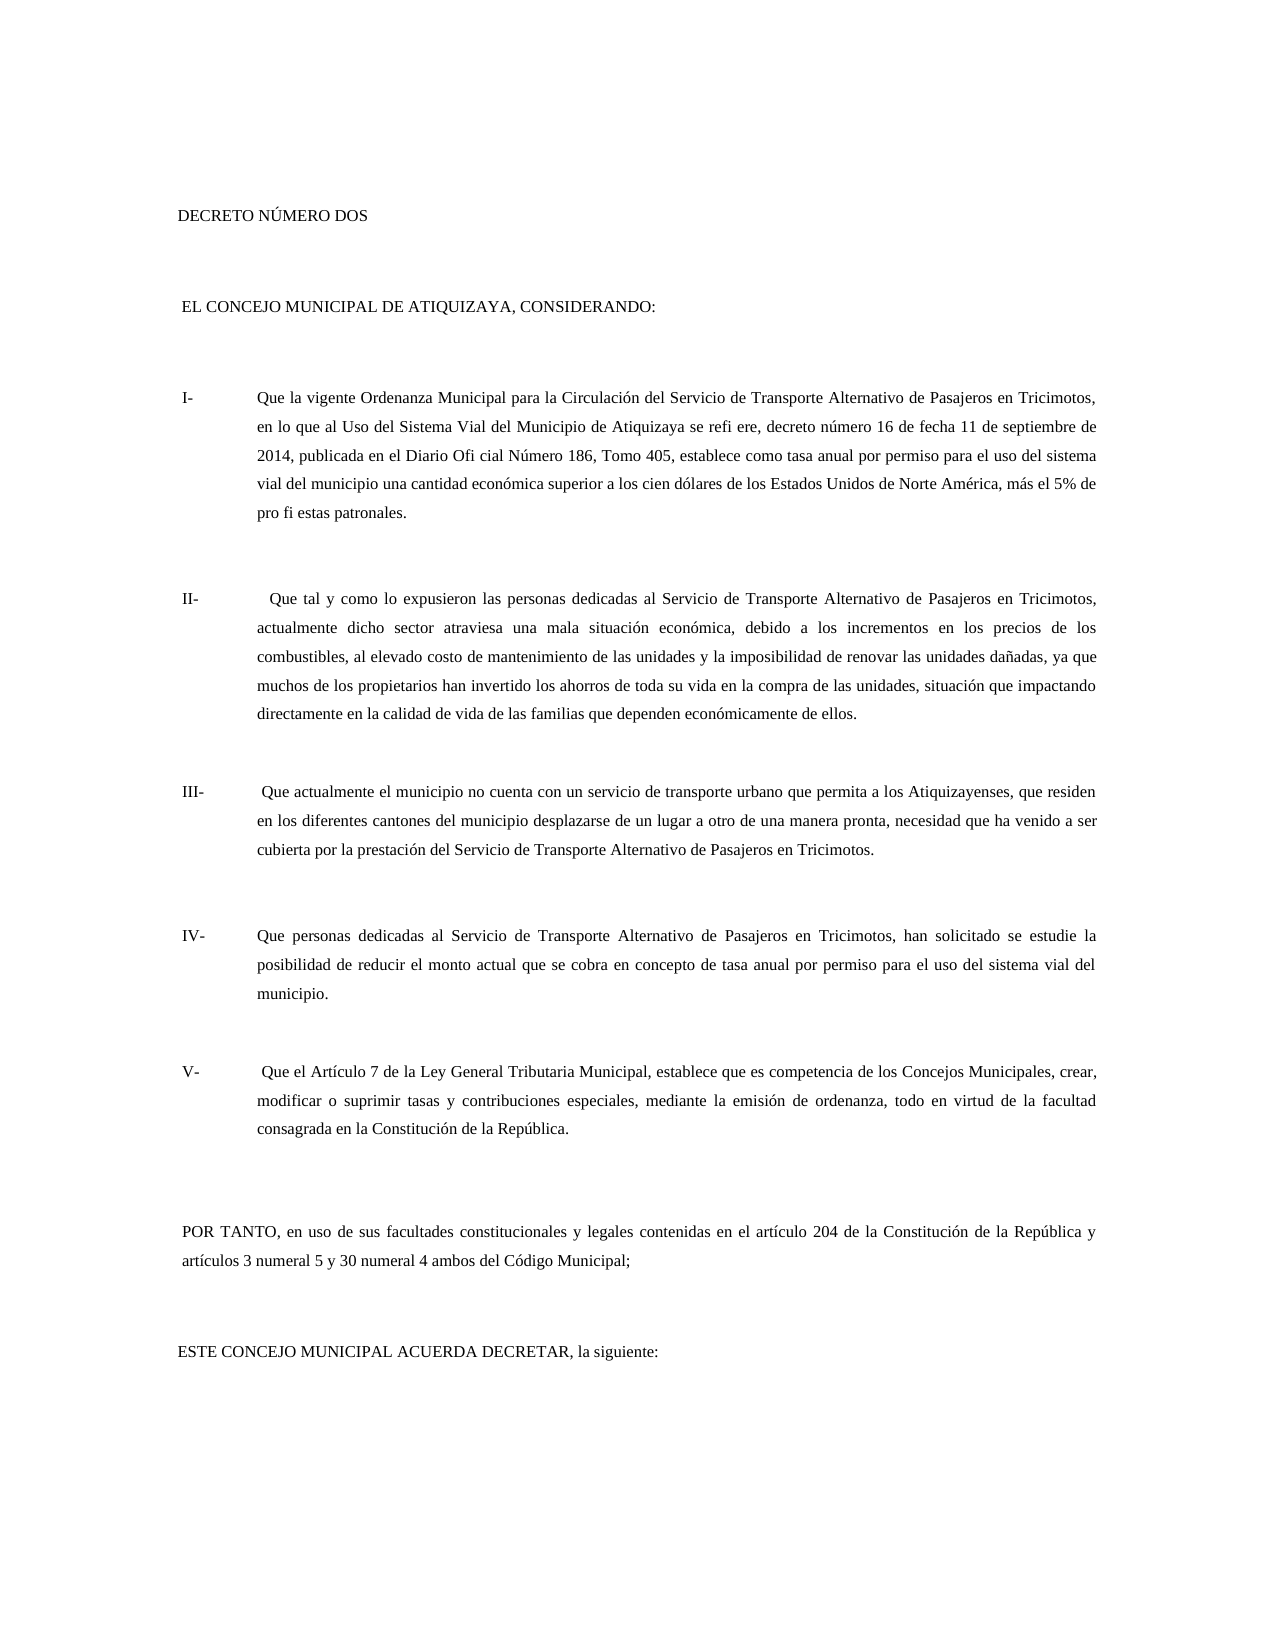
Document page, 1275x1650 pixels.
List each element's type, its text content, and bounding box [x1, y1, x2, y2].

text ESTE CONCEJO MUNICIPAL ACUERDA DECRETAR, la siguiente: [177, 1342, 1098, 1361]
list Que actualmente el municipio no cuenta con un servicio de transporte urbano que permita a los Atiquizayenses, que residen en los diferentes cantones del municipio desplazarse de un lugar a otro de una manera pronta, necesidad que ha venido a ser cubierta por la prestación del Servicio de Transporte Alternativo de Pasajeros en Tricimotos. [182, 782, 1098, 859]
text POR TANTO, en uso de sus facultades constitucionales y legales contenidas en el artículo 204 de la Constitución de la República y artículos 3 numeral 5 y 30 numeral 4 ambos del Código Municipal; [182, 1222, 1098, 1270]
list Que personas dedicadas al Servicio de Transporte Alternativo de Pasajeros en Tricimotos, han solicitado se estudie la posibilidad de reducir el monto actual que se cobra en concepto de tasa anual por permiso para el uso del sistema vial del municipio. [182, 926, 1098, 1003]
list Que tal y como lo expusieron las personas dedicadas al Servicio de Transporte Alternativo de Pasajeros en Tricimotos, actualmente dicho sector atraviesa una mala situación económica, debido a los incrementos en los precios de los combustibles, al elevado costo de mantenimiento de las unidades y la imposibilidad de renovar las unidades dañadas, ya que muchos de los propietarios han invertido los ahorros de toda su vida en la compra de las unidades, situación que impactando directamente en la calidad de vida de las familias que dependen económicamente de ellos. [182, 589, 1098, 723]
list Que el Artículo 7 de la Ley General Tributaria Municipal, establece que es competencia de los Concejos Municipales, crear, modificar o suprimir tasas y contribuciones especiales, mediante la emisión de ordenanza, todo en virtud de la facultad consagrada en la Constitución de la República. [182, 1062, 1098, 1138]
text DECRETO NÚMERO DOS [177, 206, 1098, 225]
text EL CONCEJO MUNICIPAL DE ATIQUIZAYA, CONSIDERANDO: [177, 297, 1098, 316]
list Que la vigente Ordenanza Municipal para la Circulación del Servicio de Transporte Alternativo de Pasajeros en Tricimotos, en lo que al Uso del Sistema Vial del Municipio de Atiquizaya se refi ere, decreto número 16 de fecha 11 de septiembre de 2014, publicada en el Diario Ofi cial Número 186, Tomo 405, establece como tasa anual por permiso para el uso del sistema vial del municipio una cantidad económica superior a los cien dólares de los Estados Unidos de Norte América, más el 5% de pro fi estas patronales. [182, 388, 1098, 522]
